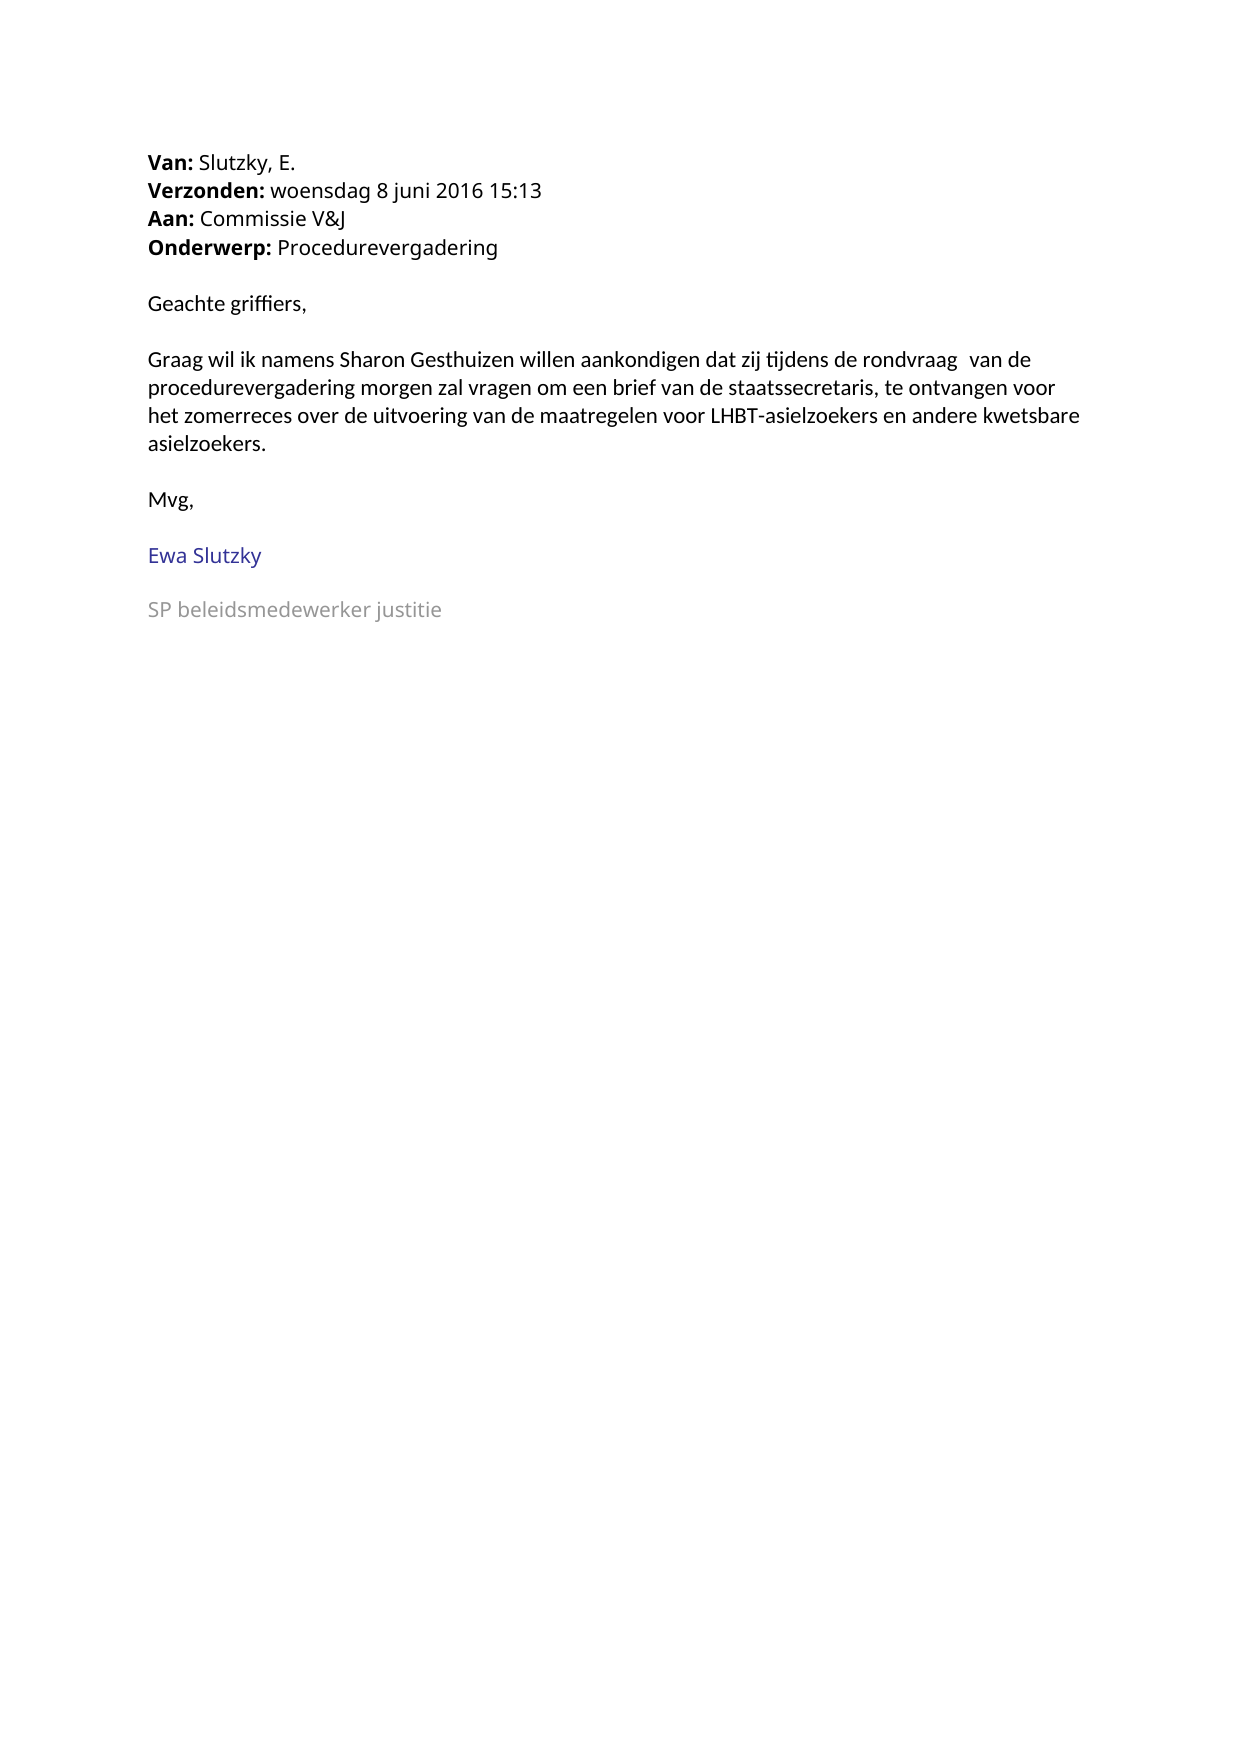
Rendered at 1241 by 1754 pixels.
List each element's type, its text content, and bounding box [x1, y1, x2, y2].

text Graag wil ik namens Sharon Gesthuizen willen aankondigen dat zij tijdens de rondvraag van de procedurevergadering morgen zal vragen om een brief van de staatssecretaris, te ontvangen voor het zomerreces over de uitvoering van de maatregelen voor LHBT-asielzoekers en andere kwetsbare asielzoekers. [148, 345, 1093, 457]
text Van: Slutzky, E. Verzonden: woensdag 8 juni 2016 15:13 Aan: Commissie V&J Onderwerp: Procedurevergadering [148, 148, 1093, 261]
text Geachte griffiers, [148, 289, 1093, 317]
text Mvg, [148, 486, 1093, 513]
text SP beleidsmedewerker justitie [148, 595, 1093, 623]
text Ewa Slutzky [148, 542, 1093, 570]
